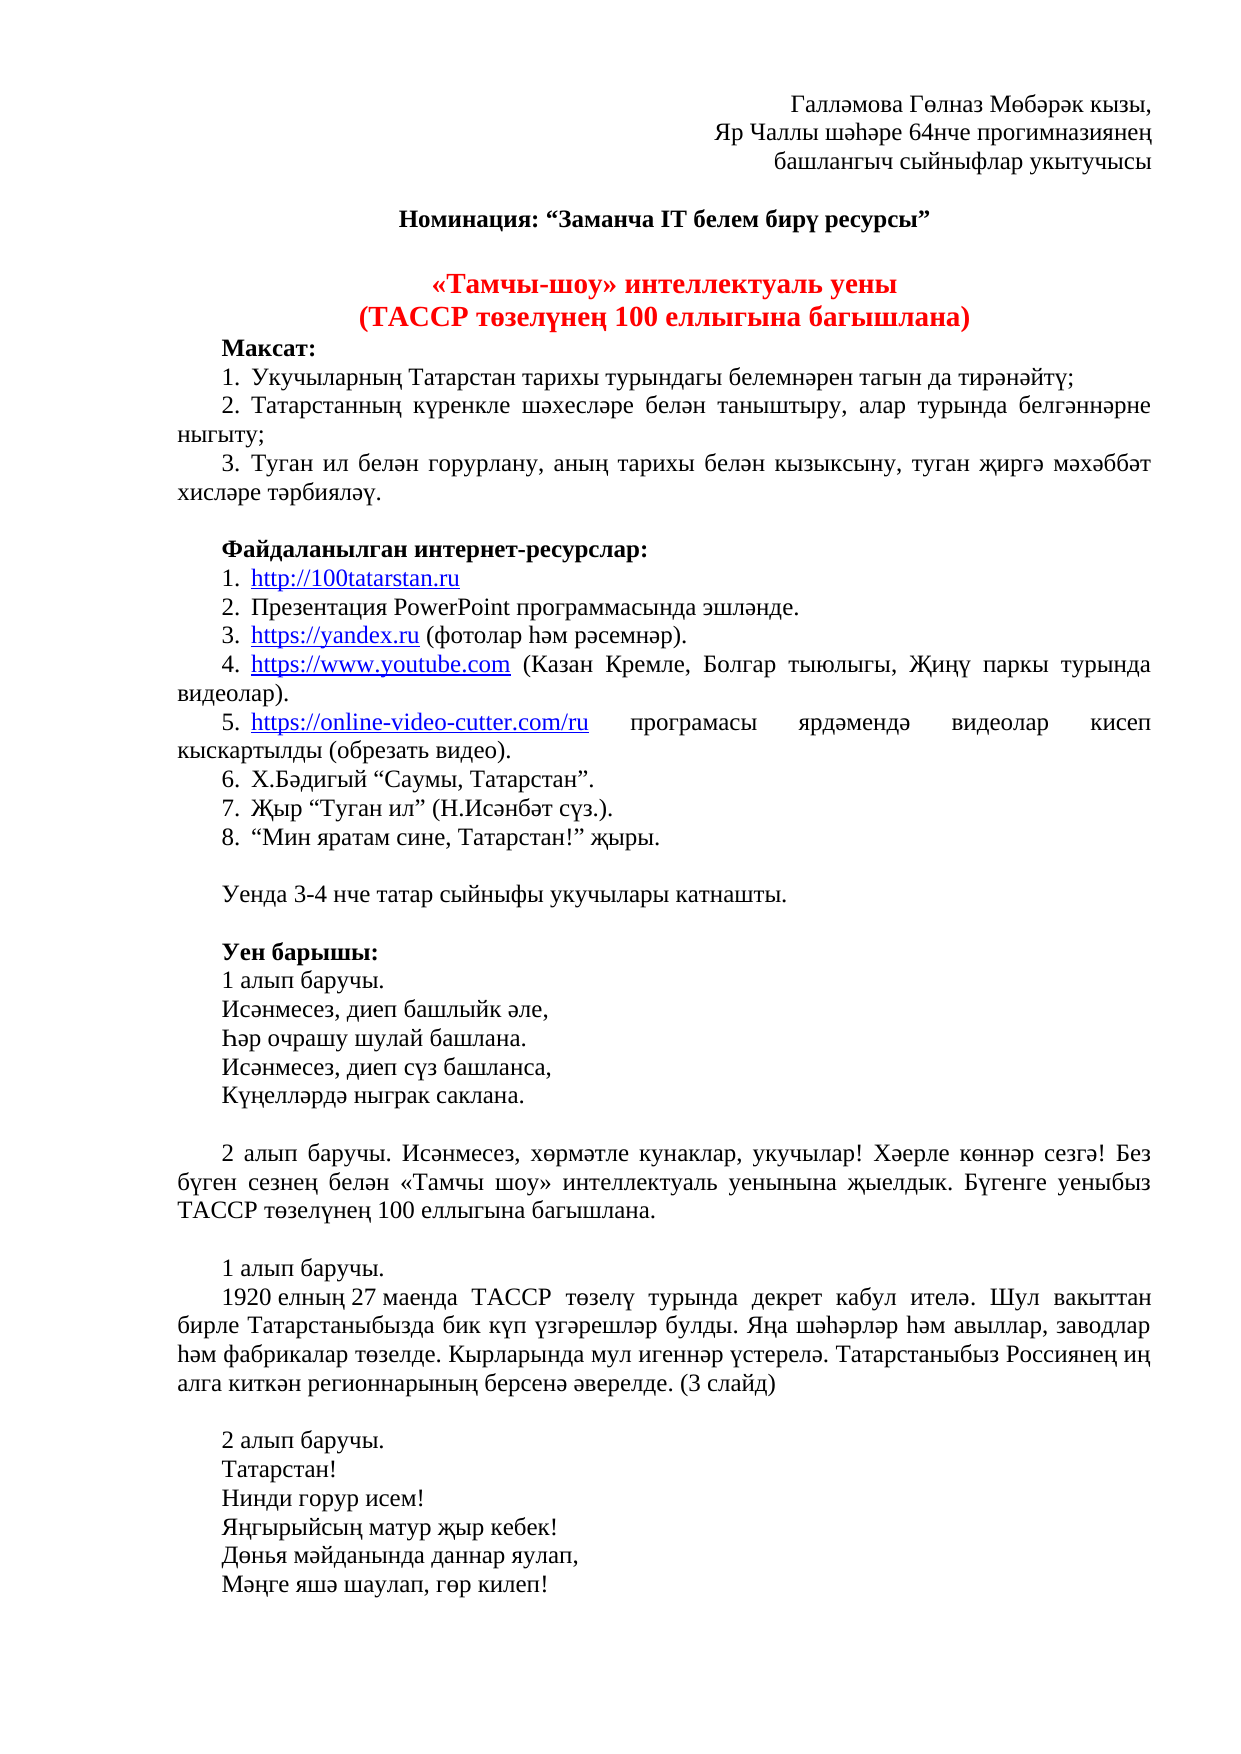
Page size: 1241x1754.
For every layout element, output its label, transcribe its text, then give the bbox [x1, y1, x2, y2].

text Исәнмесез, диеп башлыйк әле, [177, 994, 1152, 1023]
list https://online-video-cutter.com/ru програмасы ярдәмендә видеолар кисеп кыскартылды (обрезать видео). [177, 707, 1152, 764]
text Яр Чаллы шәһәре 64нче прогимназиянең башлангыч сыйныфлар укытучысы [619, 117, 1152, 175]
text Исәнмесез, диеп сүз башланса, [177, 1052, 1152, 1081]
list https://www.youtube.com (Казан Кремле, Болгар тыюлыгы, Җиңү паркы турында видеолар). [177, 649, 1152, 707]
text Файдаланылган интернет-ресурслар: [177, 534, 1152, 563]
list 2 алып баручы. Исәнмесез, хөрмәтле кунаклар, укучылар! Хәерле көннәр сезгә! Без бүген сезнең белән «Тамчы шоу» интеллектуаль уенынына җыелдык. Бүгенге уеныбыз ТАССР төзелүнең 100 еллыгына багышлана. [177, 1138, 1152, 1224]
text 1920 елның 27 маенда ТАССР төзелү турында декрет кабул ителә. Шул вакыттан бирле Татарстаныбызда бик күп үзгәрешләр булды. Яңа шәһәрләр һәм авыллар, заводлар һәм фабрикалар төзелде. Кырларында мул игеннәр үстерелә. Татарстаныбыз Россиянең иң алга киткән регионнарының берсенә әверелде. (3 слайд) [177, 1282, 1152, 1397]
list Татарстанның күренкле шәхесләре белән таныштыру, алар турында белгәннәрне ныгыту; [177, 391, 1152, 448]
text Нинди горур исем! [177, 1483, 1152, 1512]
list Уен барышы: [177, 937, 1152, 966]
text Галләмова Гөлназ Мөбәрәк кызы, [619, 89, 1152, 117]
text «Тамчы-шоу» интеллектуаль уены [177, 266, 1152, 299]
list Уенда 3-4 нче татар сыйныфы укучылары катнашты. [177, 879, 1152, 908]
text Дөнья мәйданында даннар яулап, [177, 1541, 1152, 1569]
text Максат: [177, 333, 1152, 362]
list Җыр “Туган ил” (Н.Исәнбәт сүз.). [177, 793, 1152, 822]
text Яңгырыйсың матур җыр кебек! [177, 1512, 1152, 1541]
list Укучыларның Татарстан тарихы турындагы белемнәрен тагын да тирәнәйтү; [177, 362, 1152, 391]
list Туган ил белән горурлану, аның тарихы белән кызыксыну, туган җиргә мәхәббәт хисләре тәрбияләү. [177, 448, 1152, 506]
list http://100tatarstan.ru [177, 563, 1152, 592]
text 1 алып баручы. [177, 1253, 1152, 1282]
text Күңелләрдә ныграк саклана. [177, 1081, 1152, 1109]
text Номинация: “Заманча IT белем бирү ресурсы” [177, 204, 1152, 232]
text Мәңге яшә шаулап, гөр килеп! [177, 1569, 1152, 1598]
text 2 алып баручы. [177, 1426, 1152, 1454]
text Татарстан! [177, 1454, 1152, 1483]
list https://yandex.ru (фотолар һәм рәсемнәр). [177, 621, 1152, 649]
list “Мин яратам сине, Татарстан!” җыры. [177, 822, 1152, 851]
text Һәр очрашу шулай башлана. [177, 1023, 1152, 1052]
list Х.Бәдигый “Саумы, Татарстан”. [177, 764, 1152, 793]
text (ТАССР төзелүнең 100 еллыгына багышлана) [177, 299, 1152, 333]
text 1 алып баручы. [177, 966, 1152, 994]
list Презентация PowerPoint программасында эшләнде. [177, 592, 1152, 621]
